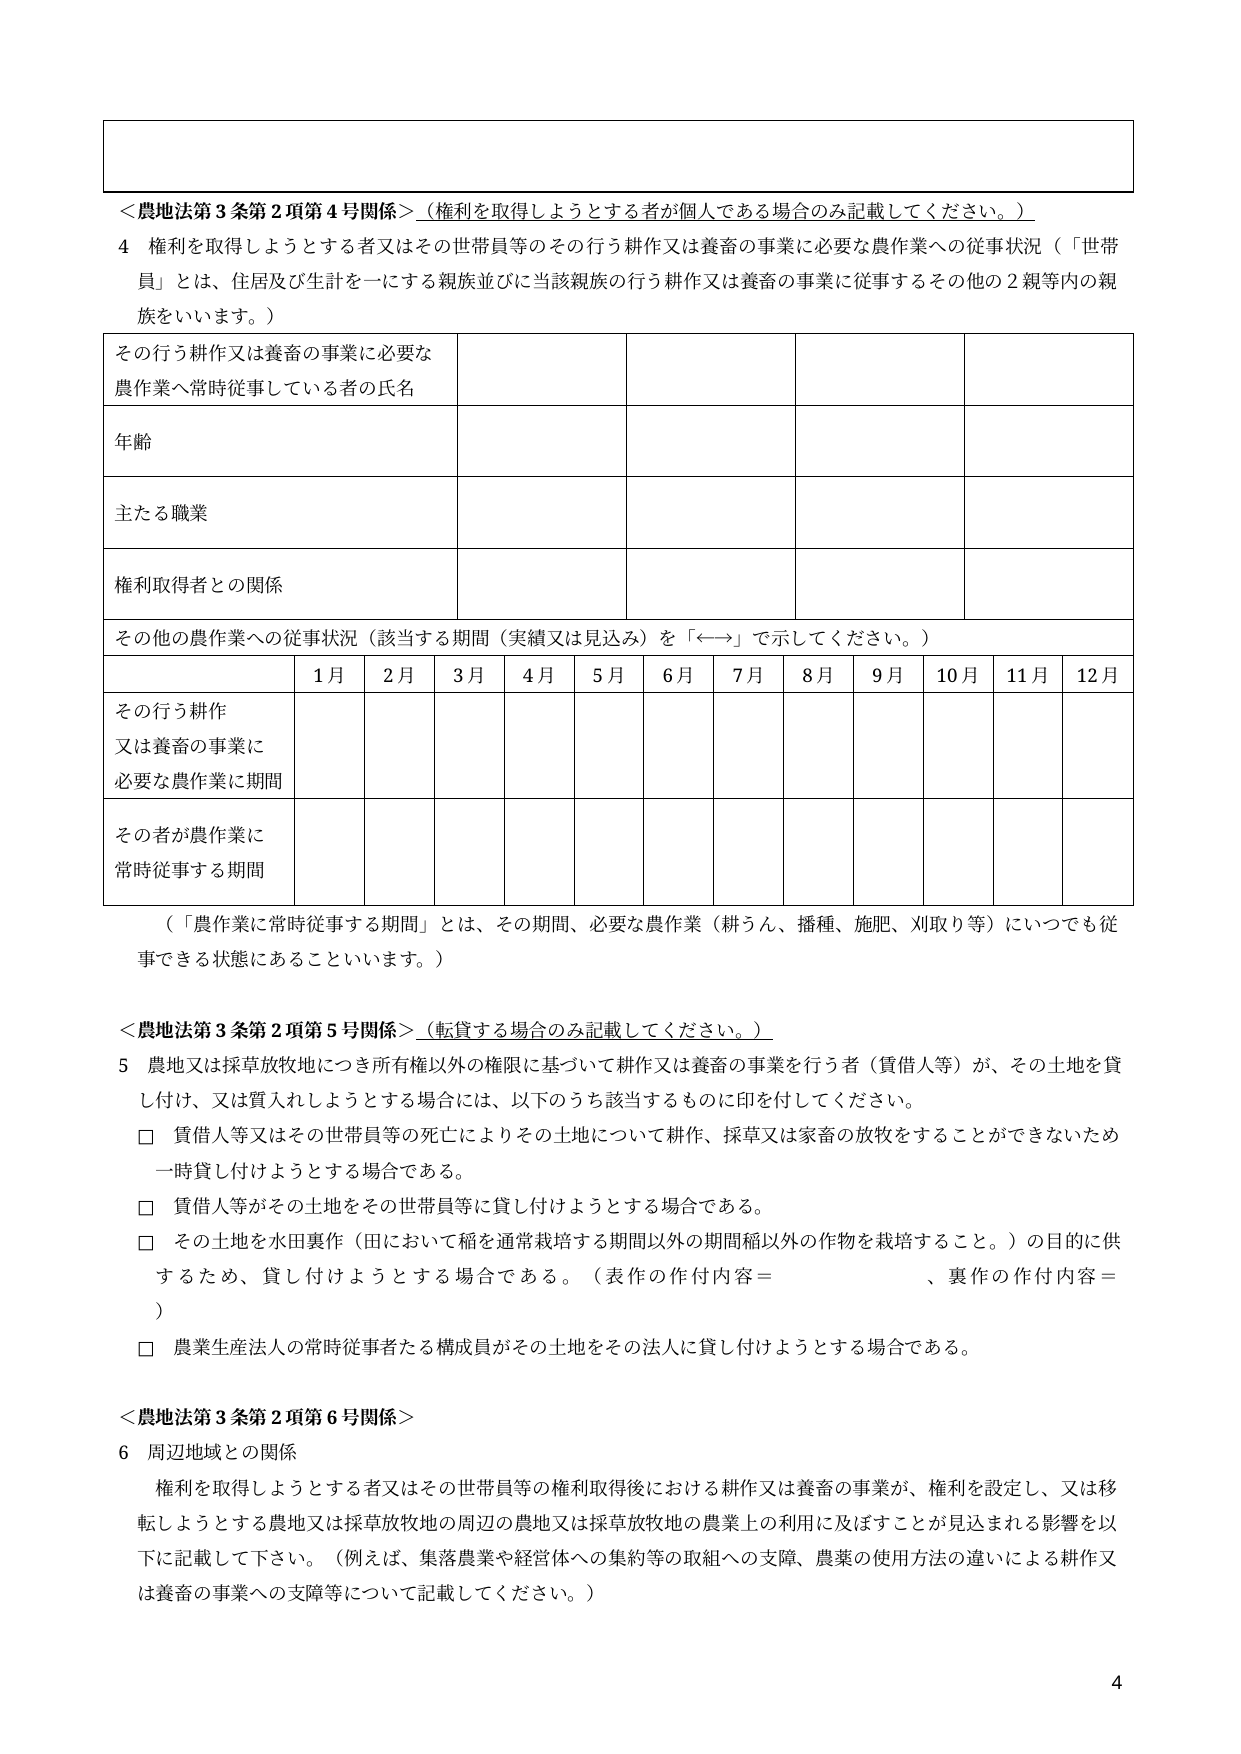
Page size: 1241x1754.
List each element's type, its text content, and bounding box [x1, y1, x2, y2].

table_cell [994, 799, 1062, 905]
table_cell [627, 477, 795, 548]
table_cell 12月 [1063, 656, 1133, 692]
table_cell 5月 [575, 656, 643, 692]
text 6 周辺地域との関係 [118, 1434, 1122, 1469]
table_cell [965, 477, 1133, 548]
table_cell [365, 799, 434, 905]
table_header [458, 334, 626, 405]
text ＜農地法第3条第2項第5号関係＞（転貸する場合のみ記載してください。） [118, 1012, 1122, 1047]
text ＜農地法第3条第2項第4号関係＞（権利を取得しようとする者が個人である場合のみ記載してください。） [118, 193, 1122, 228]
table_cell [796, 406, 964, 476]
text 5 農地又は採草放牧地につき所有権以外の権限に基づいて耕作又は養畜の事業を行う者（賃借人等）が、その土地を貸し付け、又は質入れしようとする場合には、以下のうち該当するものに印を付してください。 [118, 1047, 1122, 1117]
table_header [965, 334, 1133, 405]
table_cell [505, 693, 574, 798]
table_cell [104, 656, 294, 692]
table_cell [627, 549, 795, 619]
table_cell [505, 799, 574, 905]
table_cell [627, 406, 795, 476]
table_cell [644, 799, 713, 905]
table_cell [458, 477, 626, 548]
table_cell [796, 477, 964, 548]
table_cell [854, 693, 923, 798]
table_cell 1月 [295, 656, 364, 692]
table_cell 4月 [505, 656, 574, 692]
table_cell [435, 799, 504, 905]
table_cell [1063, 799, 1133, 905]
table_cell [714, 693, 783, 798]
table_header [627, 334, 795, 405]
table_cell [965, 406, 1133, 476]
table_cell [365, 693, 434, 798]
table_cell [575, 693, 643, 798]
table_cell 主たる職業 [104, 477, 457, 548]
table_cell [714, 799, 783, 905]
text □ その土地を水田裏作（田において稲を通常栽培する期間以外の期間稲以外の作物を栽培すること。）の目的に供するため、貸し付けようとする場合である。（表作の作付内容＝ 、裏作の作付内容＝ ） [137, 1223, 1122, 1328]
table_cell [644, 693, 713, 798]
table_cell [965, 549, 1133, 619]
table_cell [994, 693, 1062, 798]
table_cell [796, 549, 964, 619]
table_cell 7月 [714, 656, 783, 692]
text （「農作業に常時従事する期間」とは、その期間、必要な農作業（耕うん、播種、施肥、刈取り等）にいつでも従事できる状態にあることいいます。） [137, 906, 1122, 976]
table_header [796, 334, 964, 405]
table_cell 年齢 [104, 406, 457, 476]
table_cell [784, 799, 853, 905]
table_cell 2月 [365, 656, 434, 692]
table_cell 6月 [644, 656, 713, 692]
table_cell [458, 406, 626, 476]
table_cell 9月 [854, 656, 923, 692]
table_cell [295, 693, 364, 798]
table_cell [924, 799, 993, 905]
table_cell その者が農作業に 常時従事する期間 [104, 799, 294, 905]
table_cell 11月 [994, 656, 1062, 692]
text ＜農地法第3条第2項第6号関係＞ [118, 1399, 1122, 1434]
table_cell [1063, 693, 1133, 798]
table_cell [784, 693, 853, 798]
table_cell [924, 693, 993, 798]
table_cell その他の農作業への従事状況（該当する期間（実績又は見込み）を「←→」で示してください。） [104, 620, 1133, 655]
text □ 賃借人等がその土地をその世帯員等に貸し付けようとする場合である。 [118, 1188, 1122, 1223]
table_cell 3月 [435, 656, 504, 692]
text 権利を取得しようとする者又はその世帯員等の権利取得後における耕作又は養畜の事業が、権利を設定し、又は移転しようとする農地又は採草放牧地の周辺の農地又は採草放牧地の農業上の利用に及ぼすことが見込まれる影響を以下に記載して下さい。（例えば、集落農業や経営体への集約等の取組への支障、農薬の使用方法の違いによる耕作又は養畜の事業への支障等について記載してください。） [137, 1469, 1122, 1610]
table_cell [435, 693, 504, 798]
table_cell [295, 799, 364, 905]
table_cell 権利取得者との関係 [104, 549, 457, 619]
table_cell [575, 799, 643, 905]
table_cell 8月 [784, 656, 853, 692]
table_cell その行う耕作 又は養畜の事業に 必要な農作業に期間 [104, 693, 294, 798]
table_cell 10月 [924, 656, 993, 692]
text □ 農業生産法人の常時従事者たる構成員がその土地をその法人に貸し付けようとする場合である。 [118, 1328, 1122, 1364]
table_header その行う耕作又は養畜の事業に必要な 農作業へ常時従事している者の氏名 [104, 334, 457, 405]
table_header [104, 121, 1133, 191]
table_cell [458, 549, 626, 619]
text 4 権利を取得しようとする者又はその世帯員等のその行う耕作又は養畜の事業に必要な農作業への従事状況（「世帯員」とは、住居及び生計を一にする親族並びに当該親族の行う耕作又は養畜の事業に従事するその他の２親等内の親族をいいます。） [118, 228, 1122, 333]
text □ 賃借人等又はその世帯員等の死亡によりその土地について耕作、採草又は家畜の放牧をすることができないため一時貸し付けようとする場合である。 [137, 1117, 1122, 1188]
table_cell [854, 799, 923, 905]
